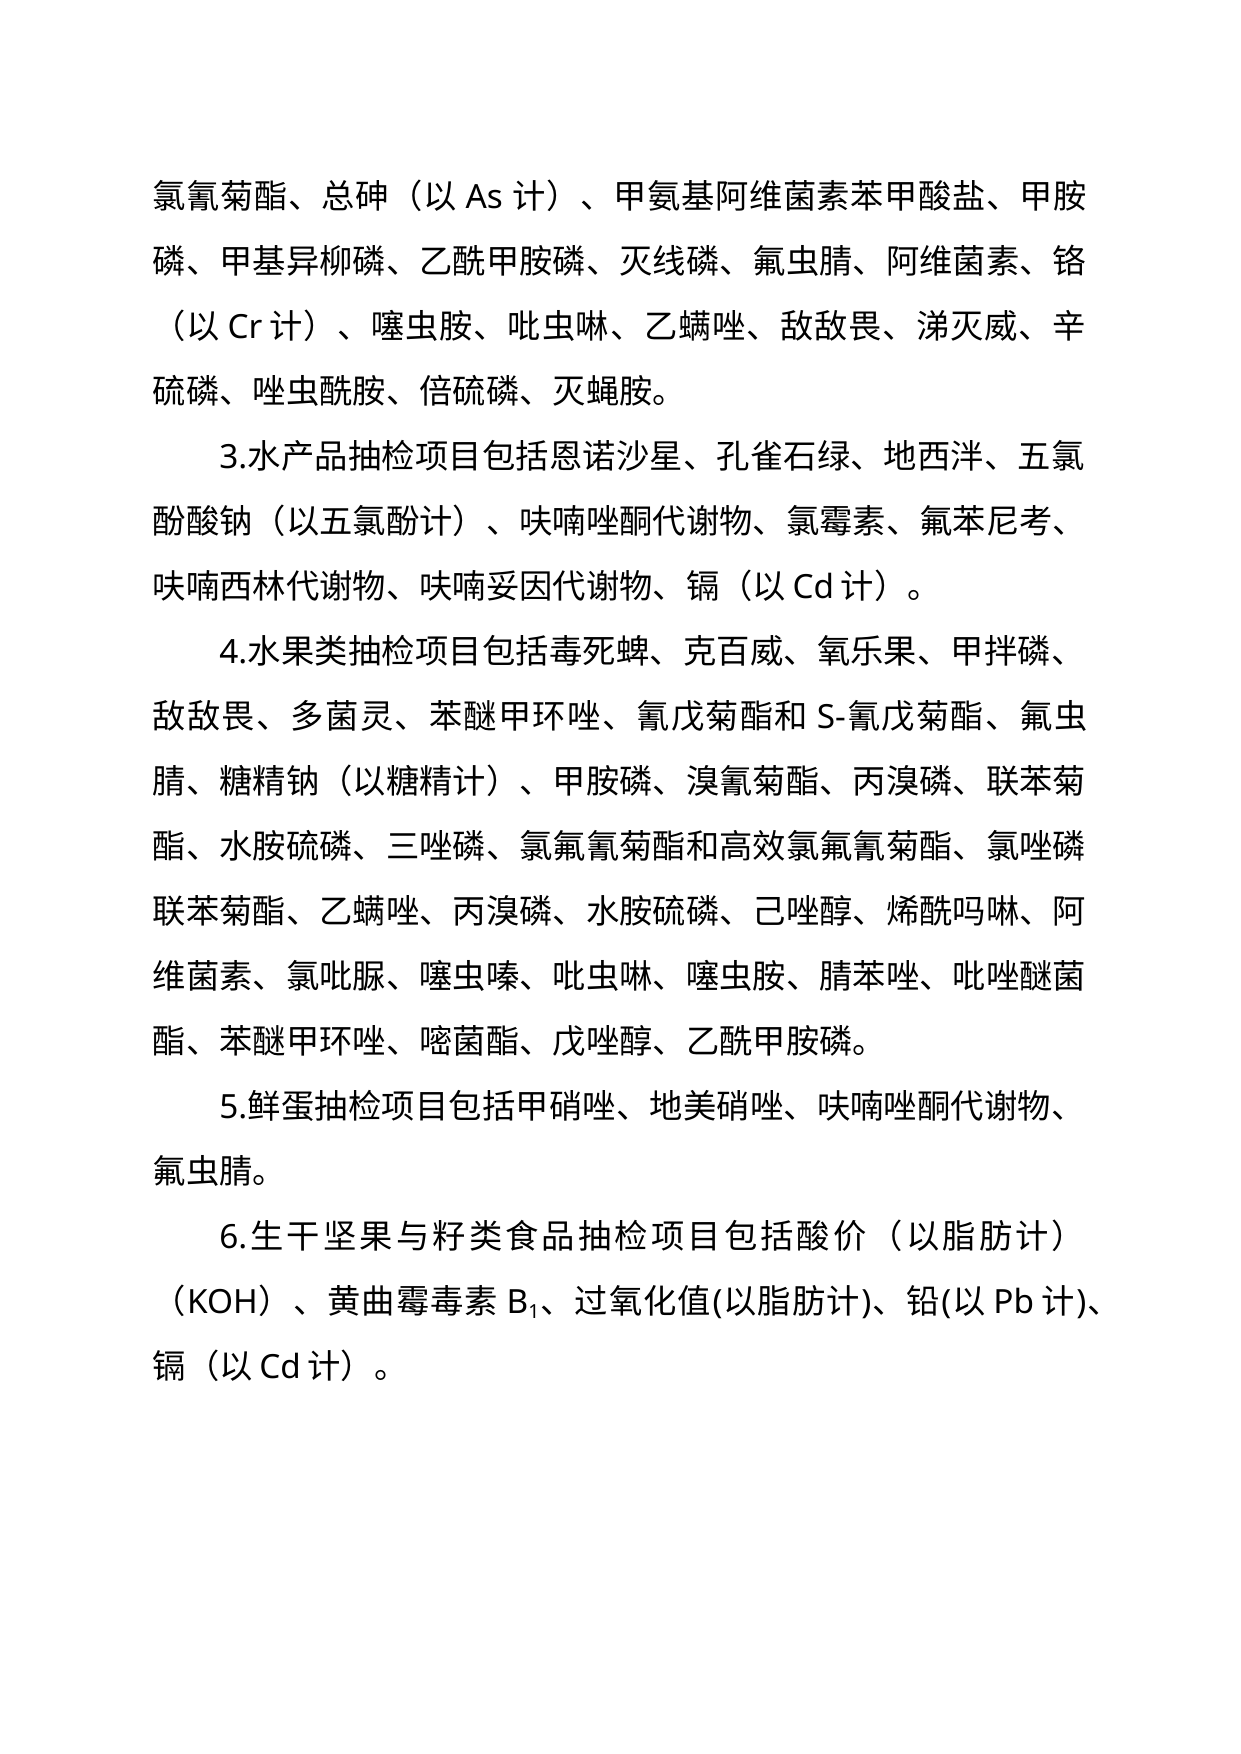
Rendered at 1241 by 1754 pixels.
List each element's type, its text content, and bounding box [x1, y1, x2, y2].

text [152, 162, 1088, 422]
text 3.水产品抽检项目包括恩诺沙星、孔雀石绿、地西泮、五氯酚酸钠（以五氯酚计）、呋喃唑酮代谢物、氯霉素、氟苯尼考、呋喃西林代谢物、呋喃妥因代谢物、镉（以Cd计）。 [152, 422, 1088, 617]
text 4.水果类抽检项目包括毒死蜱、克百威、氧乐果、甲拌磷、敌敌畏、多菌灵、苯醚甲环唑、氰戊菊酯和S-氰戊菊酯、氟虫腈、糖精钠（以糖精计）、甲胺磷、溴氰菊酯、丙溴磷、联苯菊酯、水胺硫磷、三唑磷、氯氟氰菊酯和高效氯氟氰菊酯、氯唑磷、联苯菊酯、乙螨唑、丙溴磷、水胺硫磷、己唑醇、烯酰吗啉、阿维菌素、氯吡脲、噻虫嗪、吡虫啉、噻虫胺、腈苯唑、吡唑醚菌酯、苯醚甲环唑、嘧菌酯、戊唑醇、乙酰甲胺磷。 [152, 617, 1088, 1072]
text 5.鲜蛋抽检项目包括甲硝唑、地美硝唑、呋喃唑酮代谢物、氟虫腈。 [152, 1072, 1088, 1202]
text 6.生干坚果与籽类食品抽检项目包括酸价（以脂肪计）（KOH）、黄曲霉毒素B1、过氧化值(以脂肪计)、铅(以Pb计)、镉（以Cd计）。 [152, 1202, 1088, 1397]
